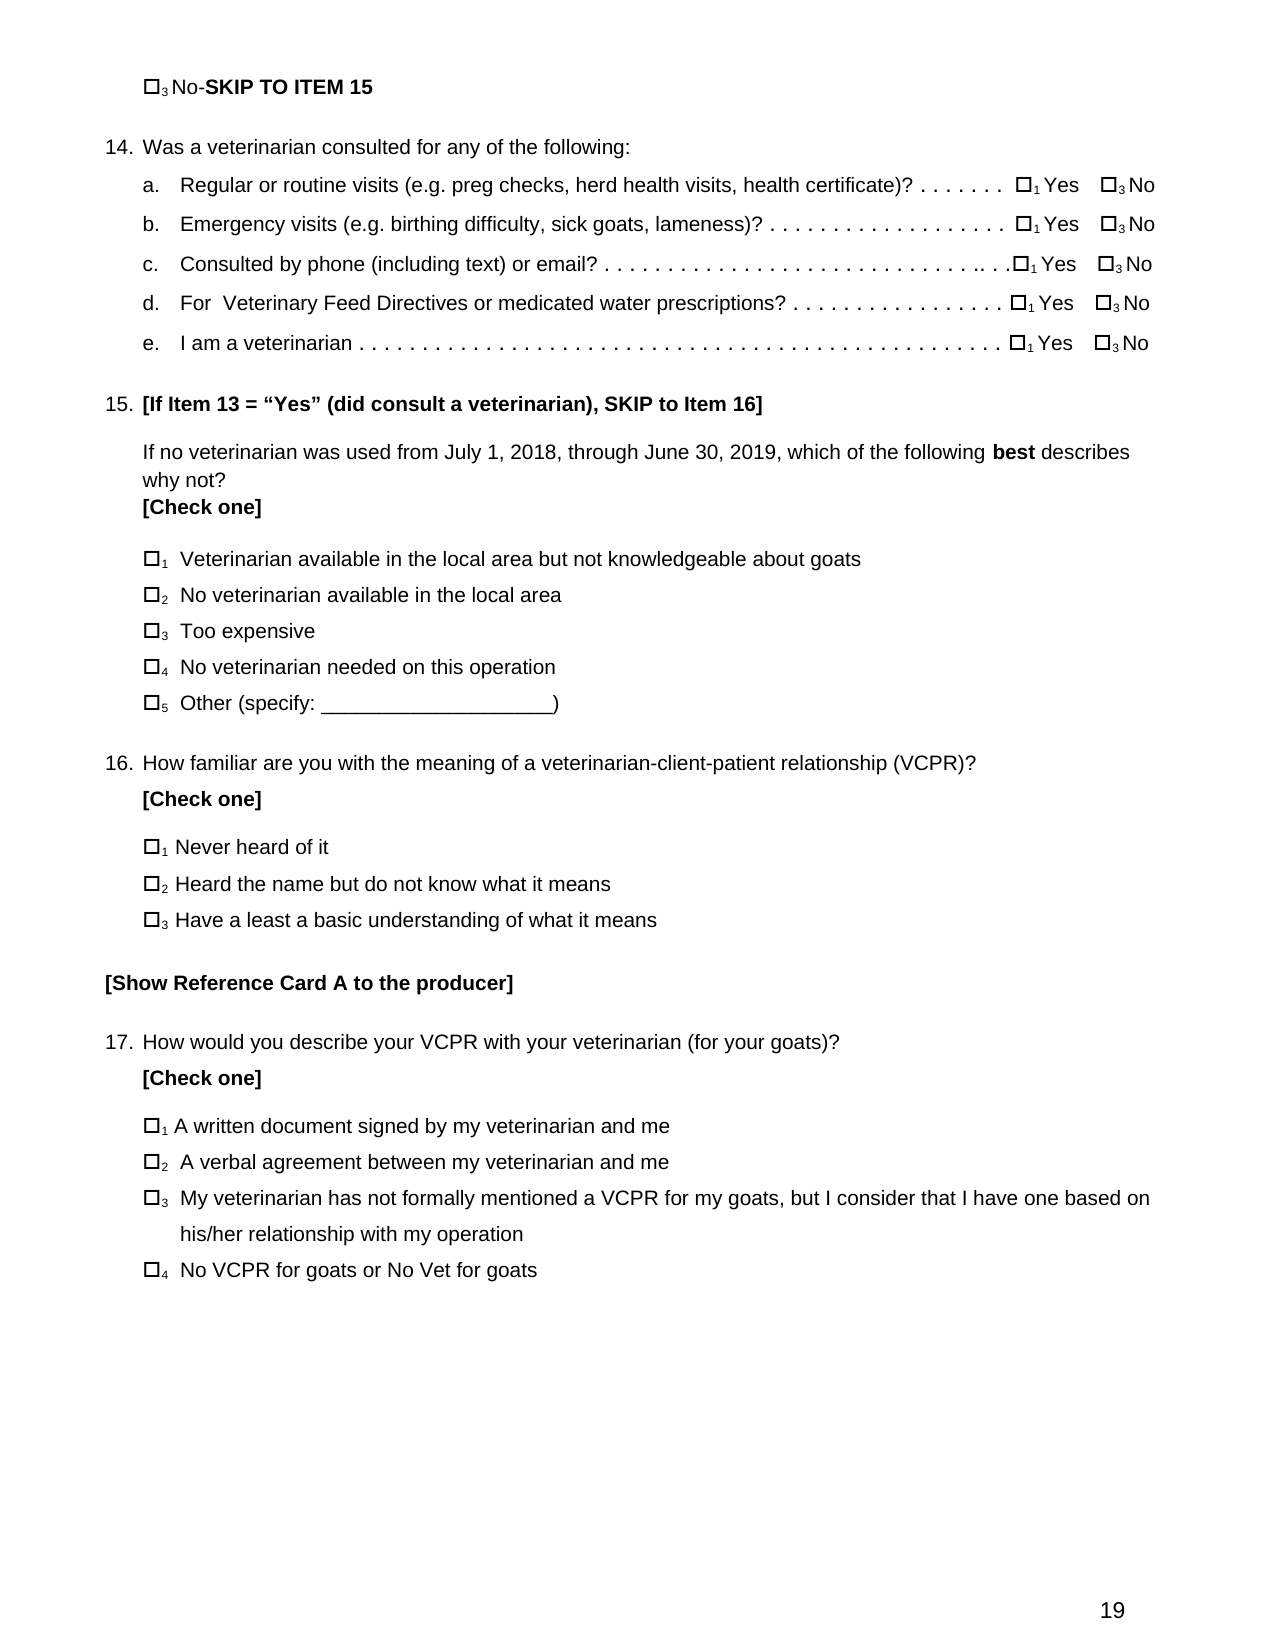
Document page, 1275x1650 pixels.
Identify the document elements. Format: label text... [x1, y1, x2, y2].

text 3 Too expensive [105, 619, 1170, 643]
list 15. [If Item 13 = “Yes” (did consult a veterinarian), SKIP to Item 16] [105, 392, 1170, 416]
text 1 Never heard of it [105, 835, 1170, 859]
list [Check one] [142, 787, 1170, 811]
text [Show Reference Card A to the producer] [105, 970, 1170, 994]
text 3 My veterinarian has not formally mentioned a VCPR for my goats, but I consider that I have one based on his/her relationship with my operation [133, 1186, 1170, 1246]
text 2 Heard the name but do not know what it means [105, 872, 1170, 896]
text 3 Have a least a basic understanding of what it means [105, 908, 1170, 932]
list [Check one] [142, 495, 1170, 519]
list If no veterinarian was used from July 1, 2018, through June 30, 2019, which of the following best describes why not? [142, 440, 1170, 492]
list [Check one] [142, 1066, 1170, 1090]
text 2 No veterinarian available in the local area [105, 583, 1170, 607]
text 4 No veterinarian needed on this operation [105, 655, 1170, 679]
text 14. Was a veterinarian consulted for any of the following: [105, 135, 1170, 159]
text 1 Veterinarian available in the local area but not knowledgeable about goats [105, 547, 1170, 571]
text 2 A verbal agreement between my veterinarian and me [105, 1150, 1170, 1174]
text 4 No VCPR for goats or No Vet for goats [105, 1258, 1170, 1282]
text 1 A written document signed by my veterinarian and me [105, 1114, 1170, 1138]
text e. I am a veterinarian . . . . . . . . . . . . . . . . . . . . . . . . . . . . . . . . . . . . . . . . . . . . . . . . . . . 1 Yes 3 No [105, 329, 1170, 355]
text b. Emergency visits (e.g. birthing difficulty, sick goats, lameness)? . . . . . . . . . . . . . . . . . . . 1 Yes 3 No [105, 210, 1170, 237]
list How familiar are you with the meaning of a veterinarian-client-patient relationship (VCPR)? [105, 751, 1170, 775]
list How would you describe your VCPR with your veterinarian (for your goats)? [105, 1030, 1170, 1054]
text d. For Veterinary Feed Directives or medicated water prescriptions? . . . . . . . . . . . . . . . . . 1 Yes 3 No [105, 289, 1170, 316]
text c. Consulted by phone (including text) or email? . . . . . . . . . . . . . . . . . . . . . . . . . . . . . .. . .1 Yes 3 No [105, 250, 1170, 276]
list 3 No-SKIP TO ITEM 15 [142, 75, 1170, 99]
text a. Regular or routine visits (e.g. preg checks, herd health visits, health certificate)? . . . . . . . 1 Yes 3 No [105, 171, 1170, 197]
text 5 Other (specify: ____________________) [105, 691, 1170, 715]
